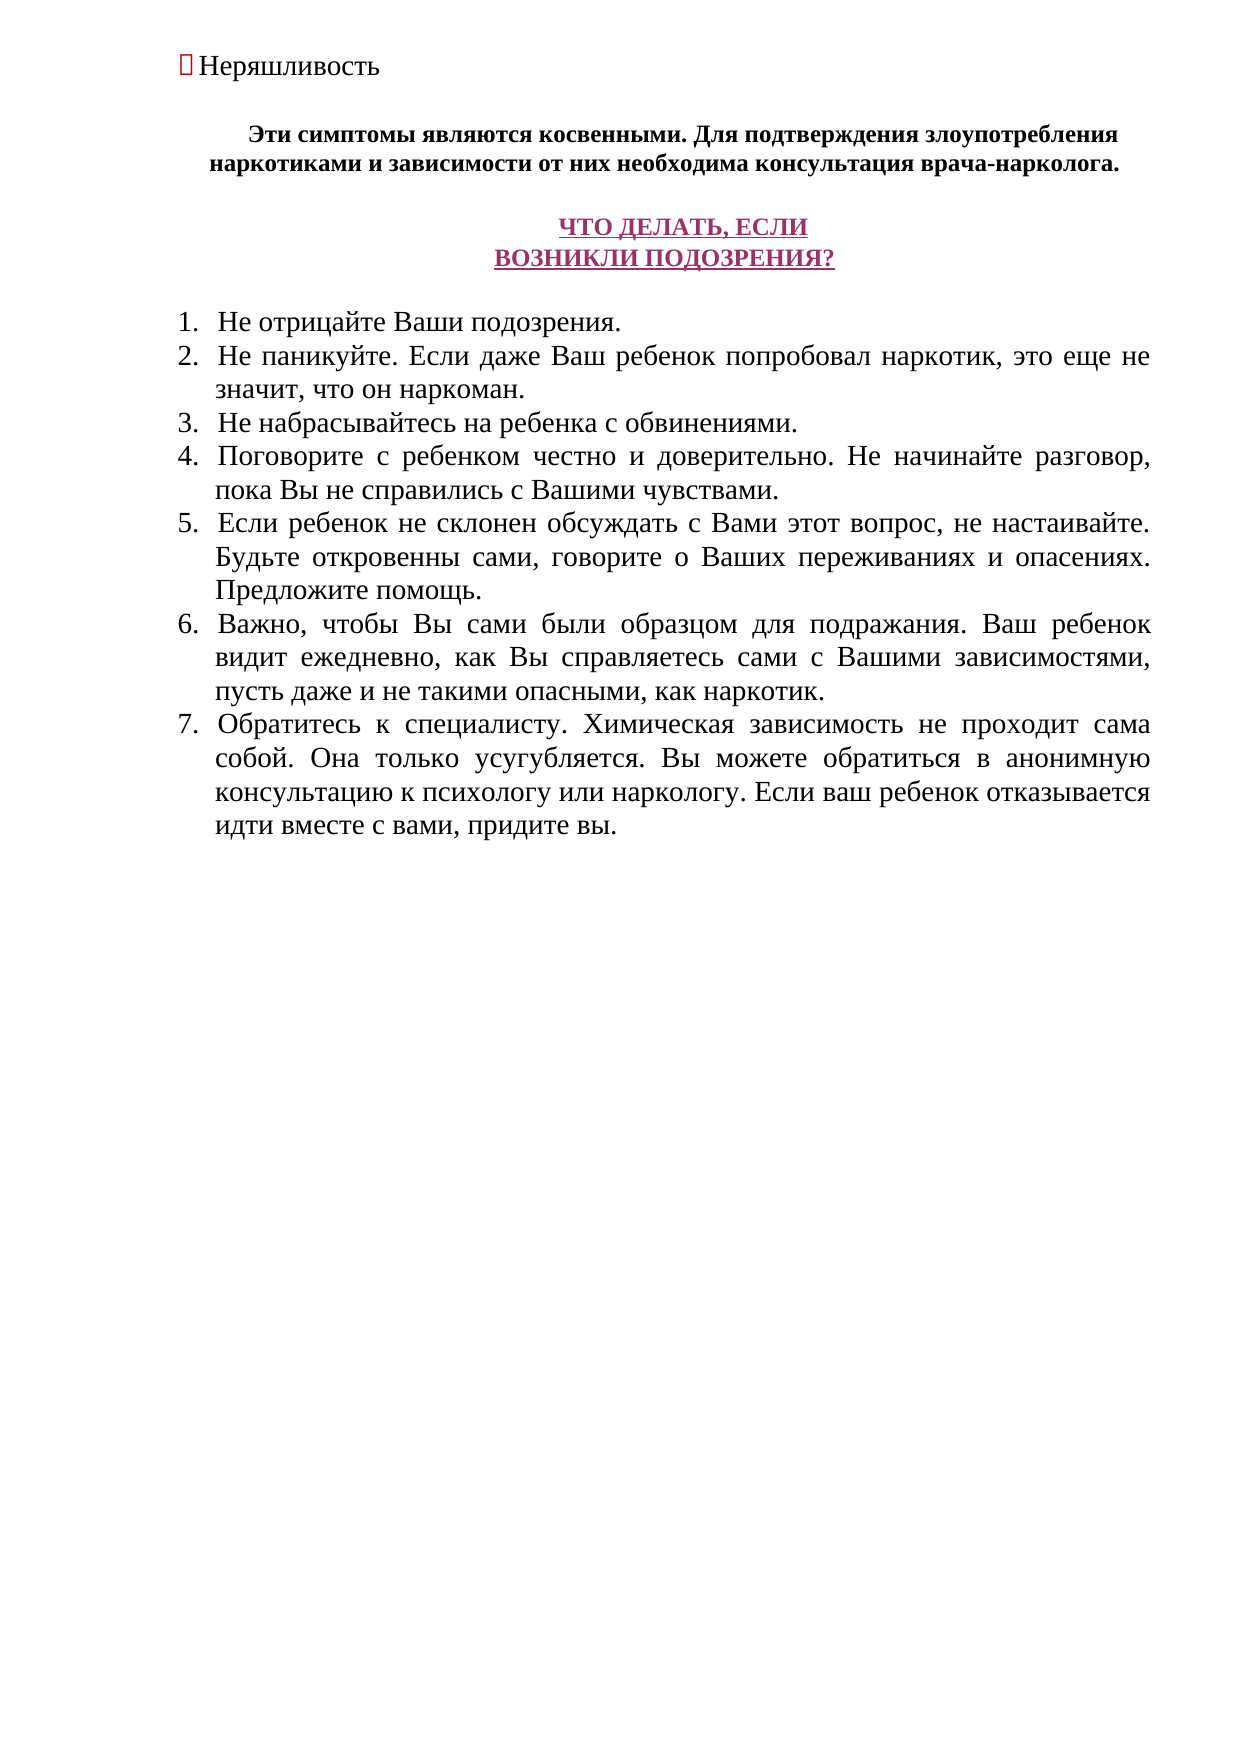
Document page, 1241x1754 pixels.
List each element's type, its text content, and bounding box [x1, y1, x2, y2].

text 4. Поговорите с ребенком честно и доверительно. Не начинайте разговор, пока Вы не справились с Вашими чувствами. [177, 438, 1152, 505]
text ЧТО ДЕЛАТЬ, ЕСЛИ [177, 212, 1152, 240]
text  Неряшливость [177, 44, 1152, 84]
text 1. Не отрицайте Ваши подозрения. [177, 304, 1152, 338]
text 7. Обратитесь к специалисту. Химическая зависимость не проходит сама собой. Она только усугубляется. Вы можете обратиться в анонимную консультацию к психологу или наркологу. Если ваш ребенок отказывается идти вместе с вами, придите вы. [177, 707, 1152, 841]
text 2. Не паникуйте. Если даже Ваш ребенок попробовал наркотик, это еще не значит, что он наркоман. [177, 338, 1152, 405]
text 5. Если ребенок не склонен обсуждать с Вами этот вопрос, не настаивайте. Будьте откровенны сами, говорите о Ваших переживаниях и опасениях. Предложите помощь. [177, 505, 1152, 606]
text ВОЗНИКЛИ ПОДОЗРЕНИЯ? [177, 243, 1152, 272]
text Эти симптомы являются косвенными. Для подтверждения злоупотребления наркотиками и зависимости от них необходима консультация врача-нарколога. [177, 119, 1152, 177]
text 6. Важно, чтобы Вы сами были образцом для подражания. Ваш ребенок видит ежедневно, как Вы справляетесь сами с Вашими зависимостями, пусть даже и не такими опасными, как наркотик. [177, 606, 1152, 707]
text 3. Не набрасывайтесь на ребенка с обвинениями. [177, 405, 1152, 438]
